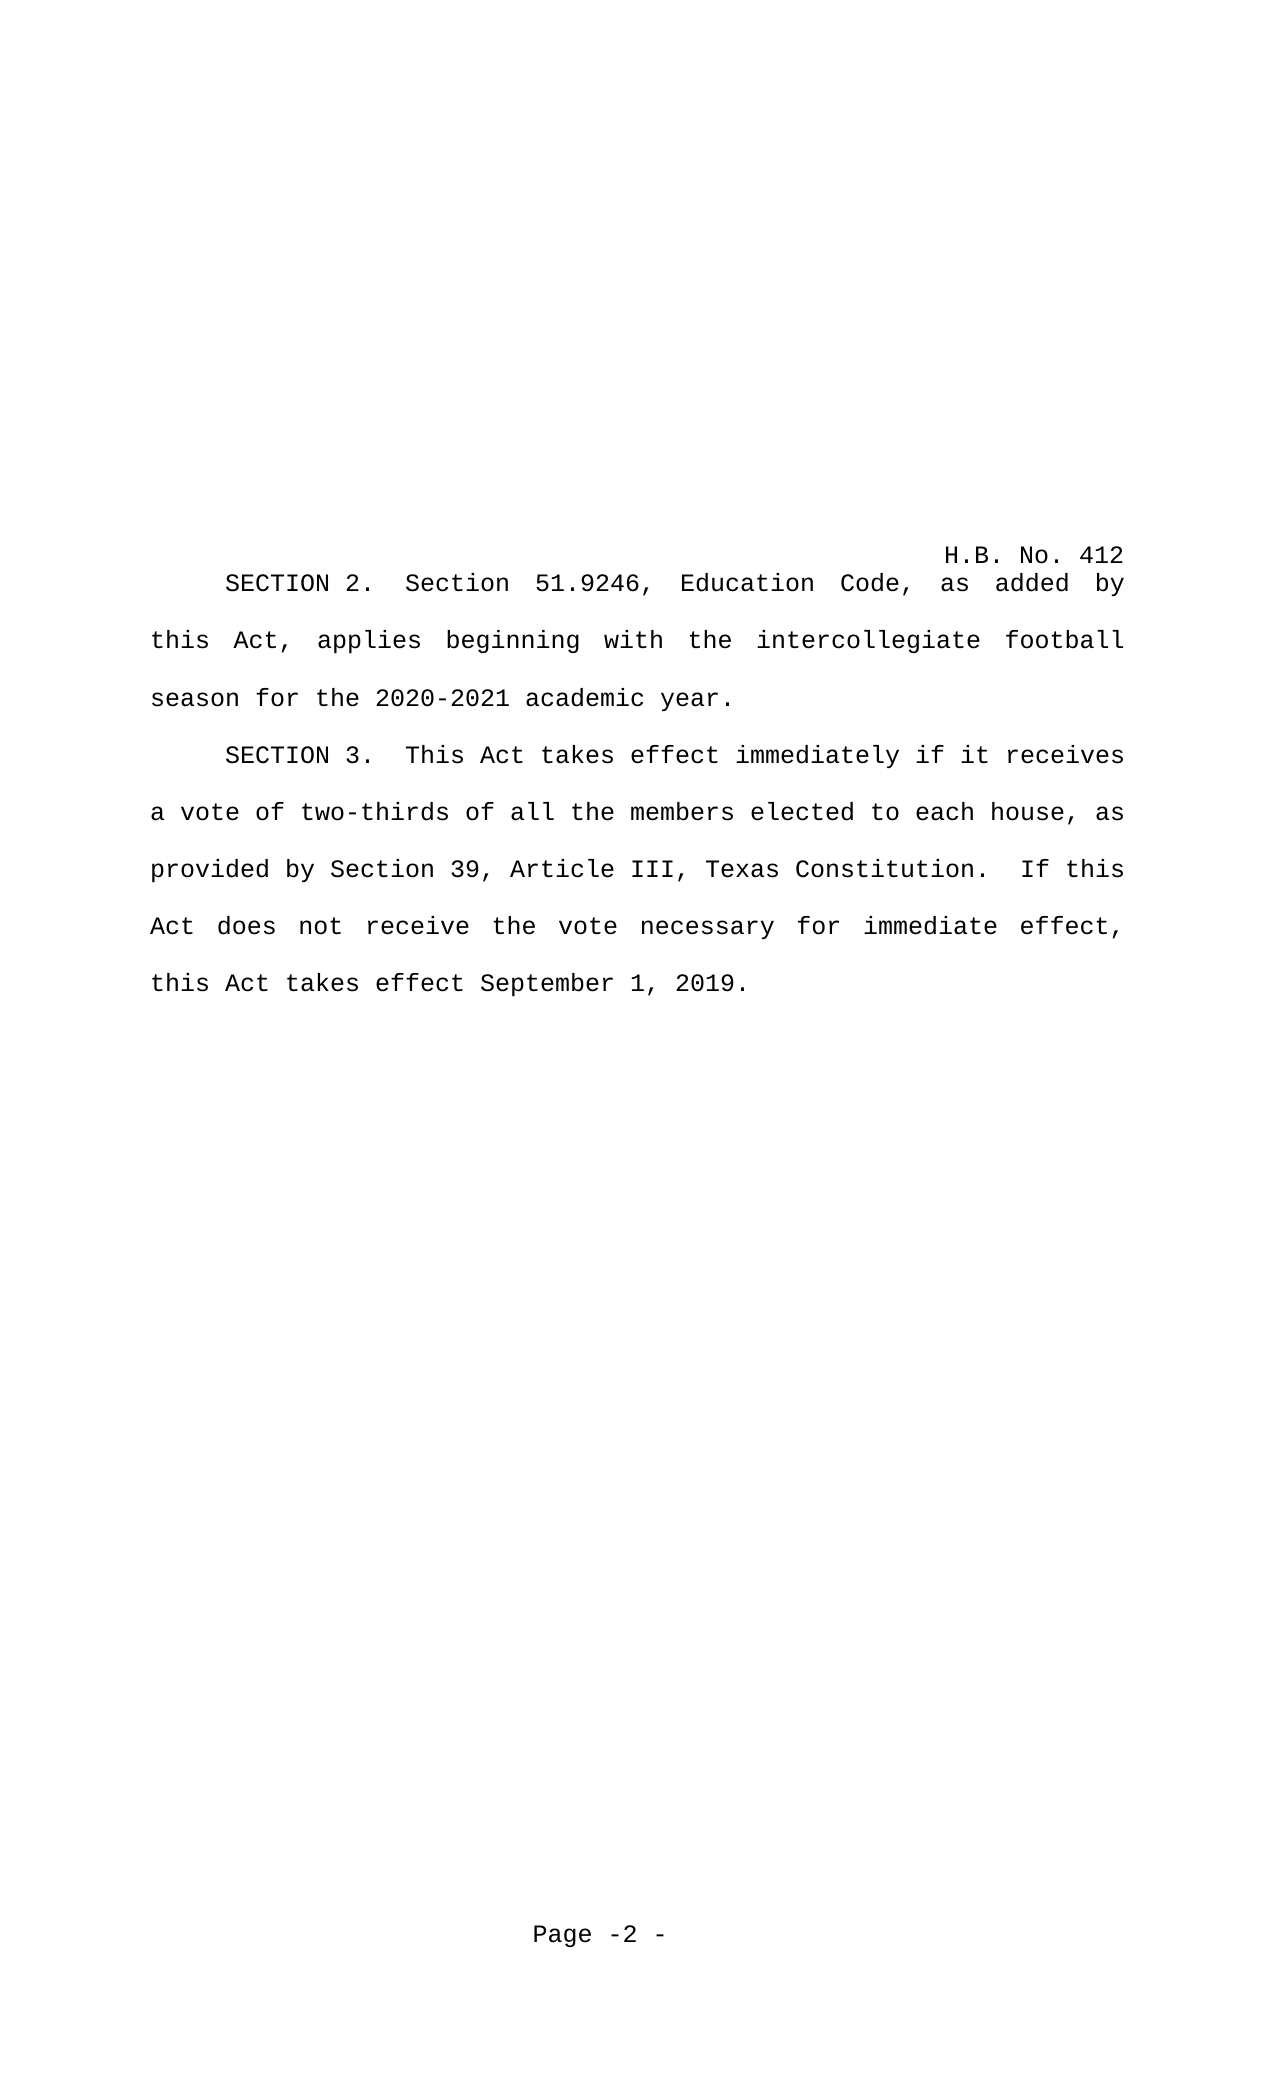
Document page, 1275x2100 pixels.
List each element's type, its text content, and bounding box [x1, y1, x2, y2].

text SECTION 2. Section 51.9246, Education Code, as added by this Act, applies beginning with the intercollegiate football season for the 2020-2021 academic year. [150, 571, 1125, 713]
text SECTION 3. This Act takes effect immediately if it receives a vote of two-thirds of all the members elected to each house, as provided by Section 39, Article III, Texas Constitution. If this Act does not receive the vote necessary for immediate effect, this Act takes effect September 1, 2019. [150, 742, 1125, 999]
